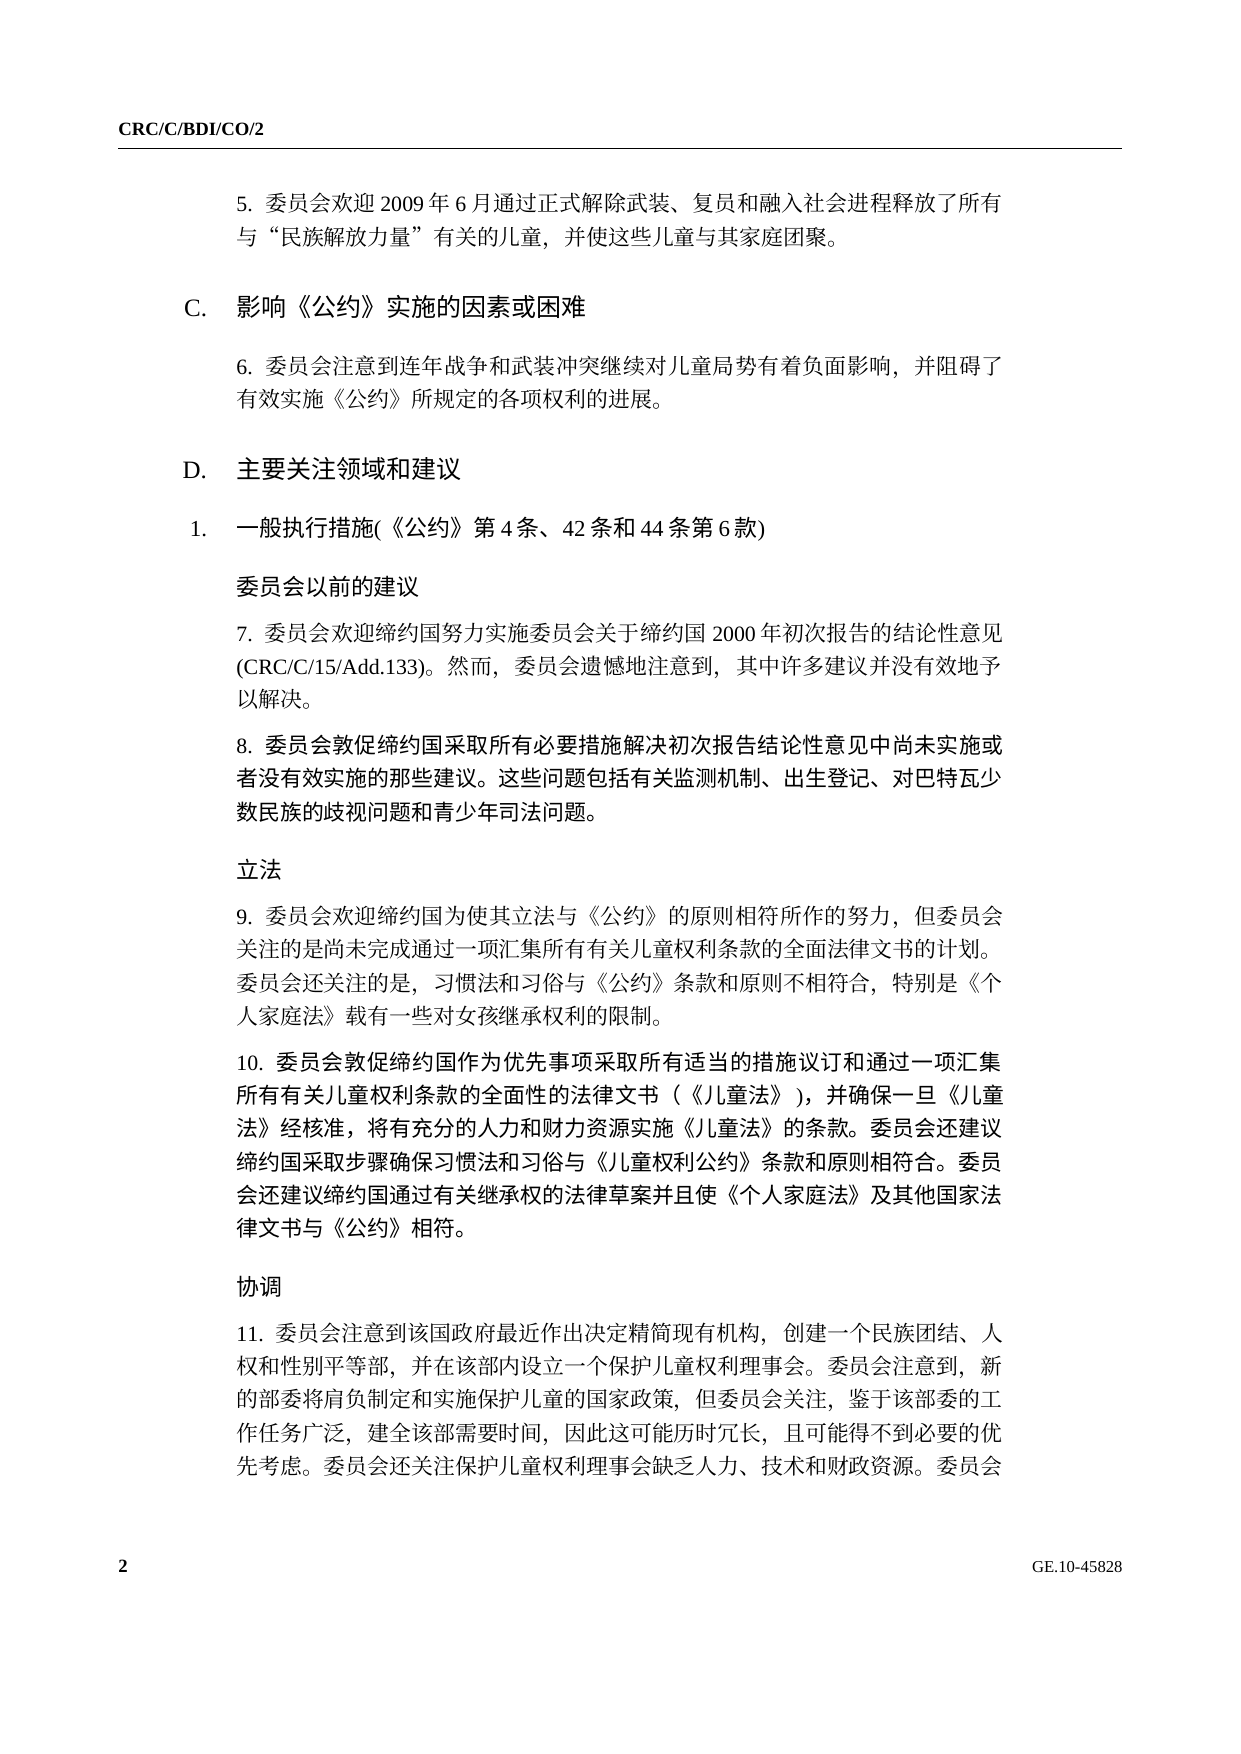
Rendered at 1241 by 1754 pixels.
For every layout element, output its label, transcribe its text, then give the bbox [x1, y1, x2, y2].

text 6. 委员会注意到连年战争和武装冲突继续对儿童局势有着负面影响，并阻碍了有效实施《公约》所规定的各项权利的进展。 [236, 348, 1004, 414]
text 10. 委员会敦促缔约国作为优先事项采取所有适当的措施议订和通过一项汇集所有有关儿童权利条款的全面性的法律文书（《儿童法》)，并确保一旦《儿童法》经核准，将有充分的人力和财力资源实施《儿童法》的条款。委员会还建议，缔约国采取步骤确保习惯法和习俗与《儿童权利公约》条款和原则相符合。委员会还建议缔约国通过有关继承权的法律草案并且使《个人家庭法》及其他国家法律文书与《公约》相符。 [236, 1043, 1004, 1243]
text D. 主要关注领域和建议 [118, 452, 1004, 485]
text 1. 一般执行措施(《公约》第4条、42条和44条第6款) [118, 510, 1004, 543]
text 协调 [118, 1268, 1004, 1302]
text 8. 委员会敦促缔约国采取所有必要措施解决初次报告结论性意见中尚未实施或者没有效实施的那些建议。这些问题包括有关监测机制、出生登记、对巴特瓦少数民族的歧视问题和青少年司法问题。 [236, 727, 1004, 827]
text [236, 1314, 1004, 1481]
text 委员会以前的建议 [118, 568, 1004, 602]
text 立法 [118, 852, 1004, 885]
text C. 影响《公约》实施的因素或困难 [118, 289, 1004, 323]
text 5. 委员会欢迎2009年6月通过正式解除武装、复员和融入社会进程释放了所有与“民族解放力量”有关的儿童，并使这些儿童与其家庭团聚。 [236, 185, 1004, 252]
text 7. 委员会欢迎缔约国努力实施委员会关于缔约国2000年初次报告的结论性意见(CRC/C/15/Add.133)。然而，委员会遗憾地注意到，其中许多建议并没有效地予以解决。 [236, 614, 1004, 714]
text 9. 委员会欢迎缔约国为使其立法与《公约》的原则相符所作的努力，但委员会关注的是尚未完成通过一项汇集所有有关儿童权利条款的全面法律文书的计划。委员会还关注的是，习惯法和习俗与《公约》条款和原则不相符合，特别是《个人家庭法》载有一些对女孩继承权利的限制。 [236, 898, 1004, 1031]
